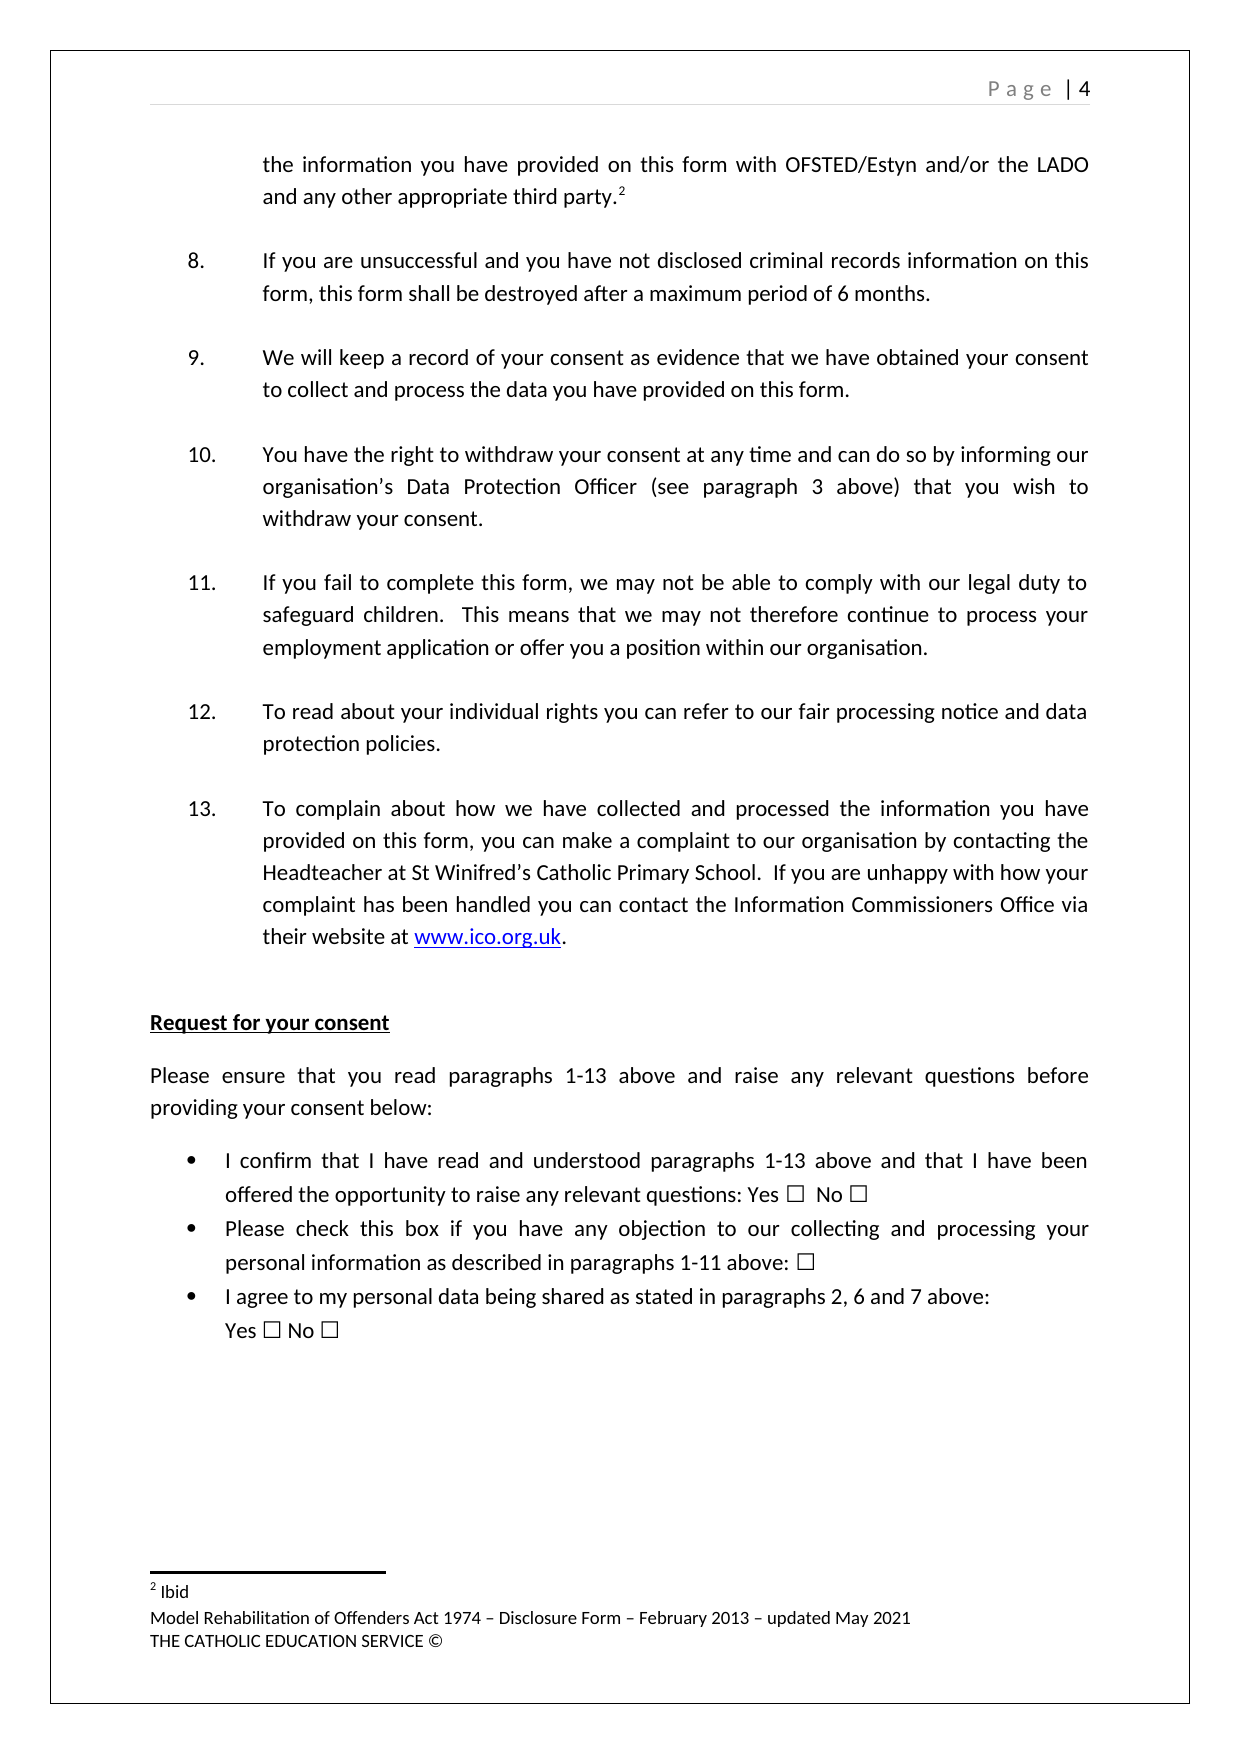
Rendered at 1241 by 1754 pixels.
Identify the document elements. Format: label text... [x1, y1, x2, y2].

list If you are unsuccessful and you have not disclosed criminal records information on this form, this form shall be destroyed after a maximum period of 6 months. [187, 247, 1090, 307]
text Please ensure that you read paragraphs 1-13 above and raise any relevant questions before providing your consent below: [150, 1061, 1090, 1121]
list I confirm that I have read and understood paragraphs 1-13 above and that I have been offered the opportunity to raise any relevant questions: Yes No [187, 1146, 1090, 1209]
list To complain about how we have collected and processed the information you have provided on this form, you can make a complaint to our organisation by contacting the Headteacher at St Winifred’s Catholic Primary School. If you are unhappy with how your complaint has been handled you can contact the Information Commissioners Office via their website at www.ico.org.uk. [187, 794, 1090, 951]
list We will keep a record of your consent as evidence that we have obtained your consent to collect and process the data you have provided on this form. [187, 343, 1090, 403]
text Request for your consent [150, 1008, 1090, 1036]
list I agree to my personal data being shared as stated in paragraphs 2, 6 and 7 above: [187, 1282, 1090, 1310]
list You have the right to withdraw your consent at any time and can do so by informing our organisation’s Data Protection Officer (see paragraph 3 above) that you wish to withdraw your consent. [187, 440, 1090, 532]
list To read about your individual rights you can refer to our fair processing notice and data protection policies. [187, 697, 1090, 757]
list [187, 150, 1090, 210]
list If you fail to complete this form, we may not be able to comply with our legal duty to safeguard children. This means that we may not therefore continue to process your employment application or offer you a position within our organisation. [187, 568, 1090, 661]
list Yes No [225, 1314, 1090, 1346]
list Please check this box if you have any objection to our collecting and processing your personal information as described in paragraphs 1-11 above: [187, 1214, 1090, 1277]
